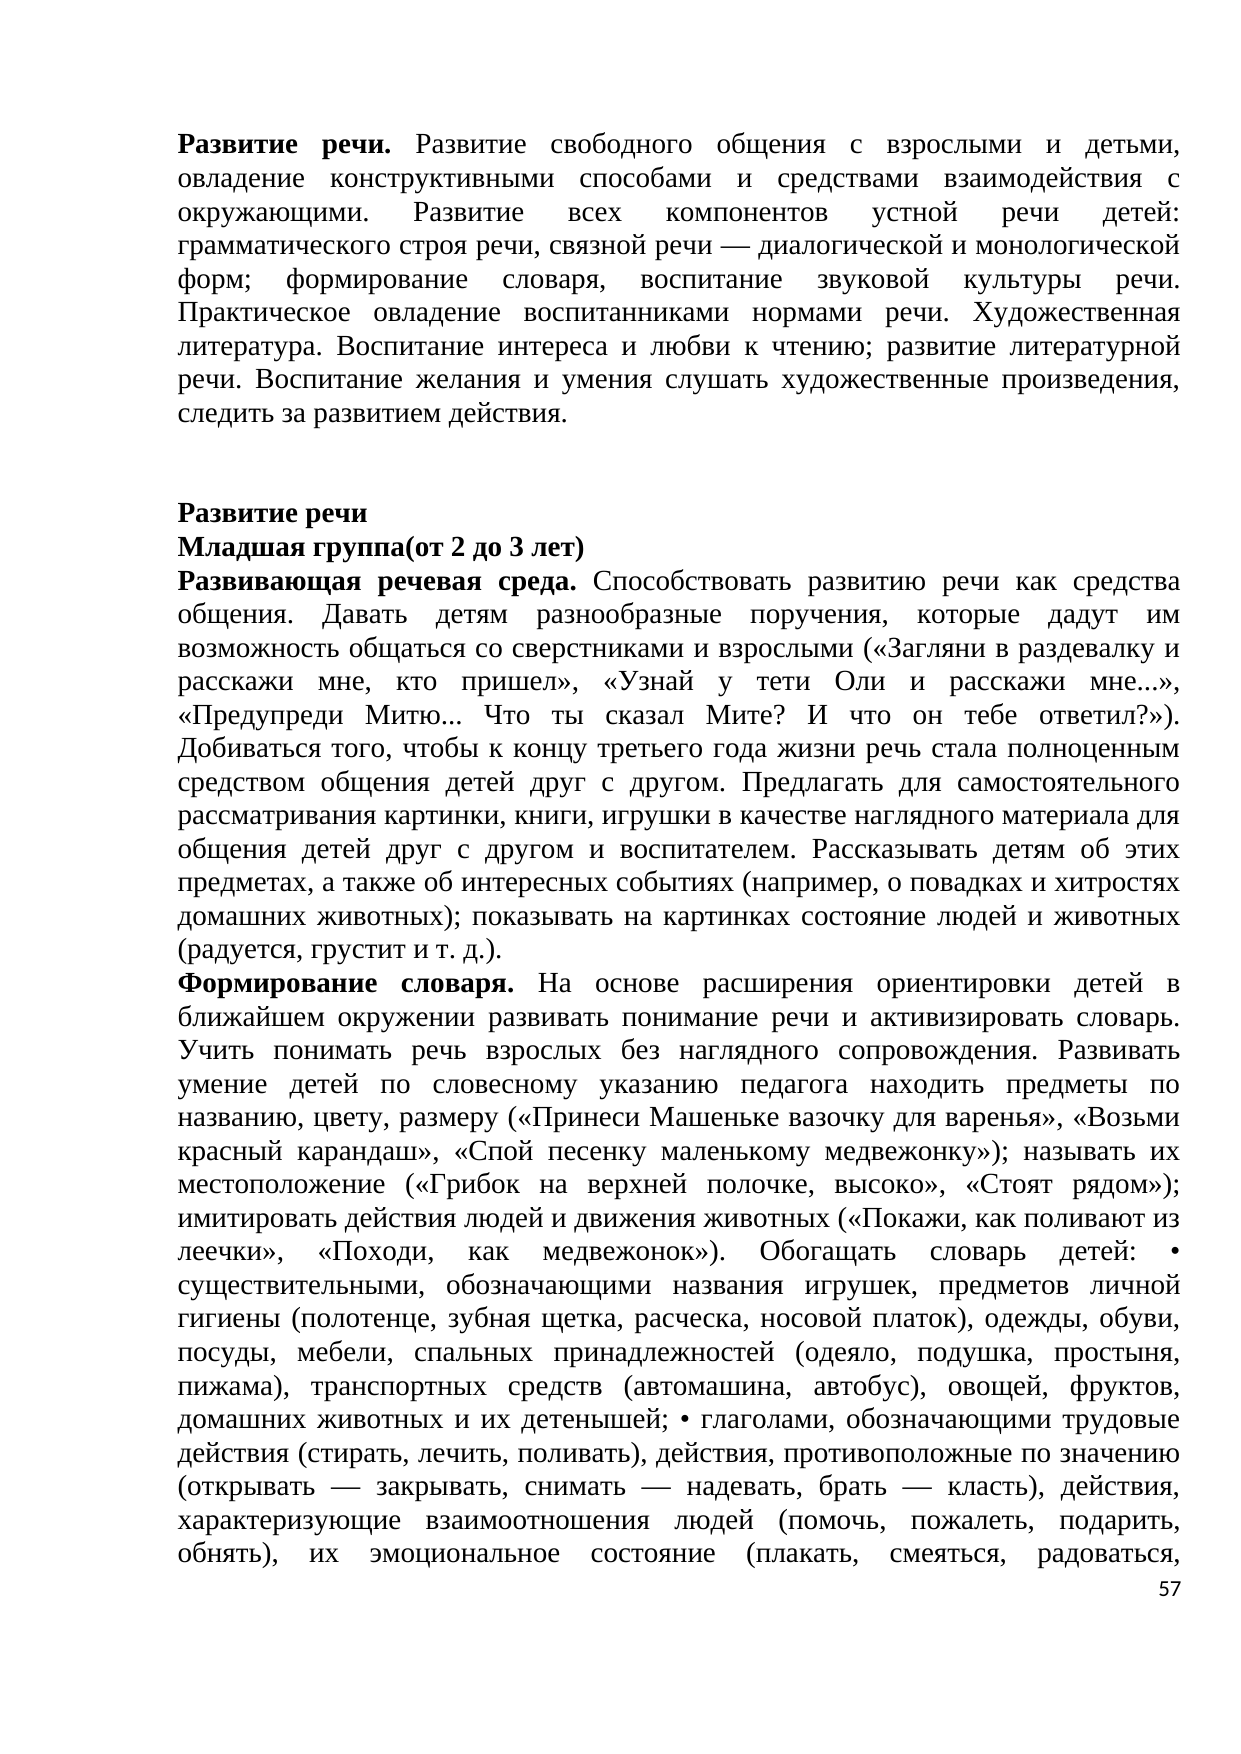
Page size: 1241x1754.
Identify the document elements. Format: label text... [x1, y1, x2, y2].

text Развитие речи [177, 496, 1181, 529]
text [177, 965, 1181, 1569]
text Развитие речи. Развитие свободного общения с взрослыми и детьми, овладение конструктивными способами и средствами взаимодействия с окружающими. Развитие всех компонентов устной речи детей: грамматического строя речи, связной речи — диалогической и монологической форм; формирование словаря, воспитание звуковой культуры речи. Практическое овладение воспитанниками нормами речи. Художественная литература. Воспитание интереса и любви к чтению; развитие литературной речи. Воспитание желания и умения слушать художественные произведения, следить за развитием действия. [177, 127, 1181, 428]
text Младшая группа(от 2 до 3 лет) [177, 529, 1181, 563]
text Развивающая речевая среда. Способствовать развитию речи как средства общения. Давать детям разнообразные поручения, которые дадут им возможность общаться со сверстниками и взрослыми («Загляни в раздевалку и расскажи мне, кто пришел», «Узнай у тети Оли и расскажи мне...», «Предупреди Митю... Что ты сказал Мите? И что он тебе ответил?»). Добиваться того, чтобы к концу третьего года жизни речь стала полноценным средством общения детей друг с другом. Предлагать для самостоятельного рассматривания картинки, книги, игрушки в качестве наглядного материала для общения детей друг с другом и воспитателем. Рассказывать детям об этих предметах, а также об интересных событиях (например, о повадках и хитростях домашних животных); показывать на картинках состояние людей и животных (радуется, грустит и т. д.). [177, 563, 1181, 965]
